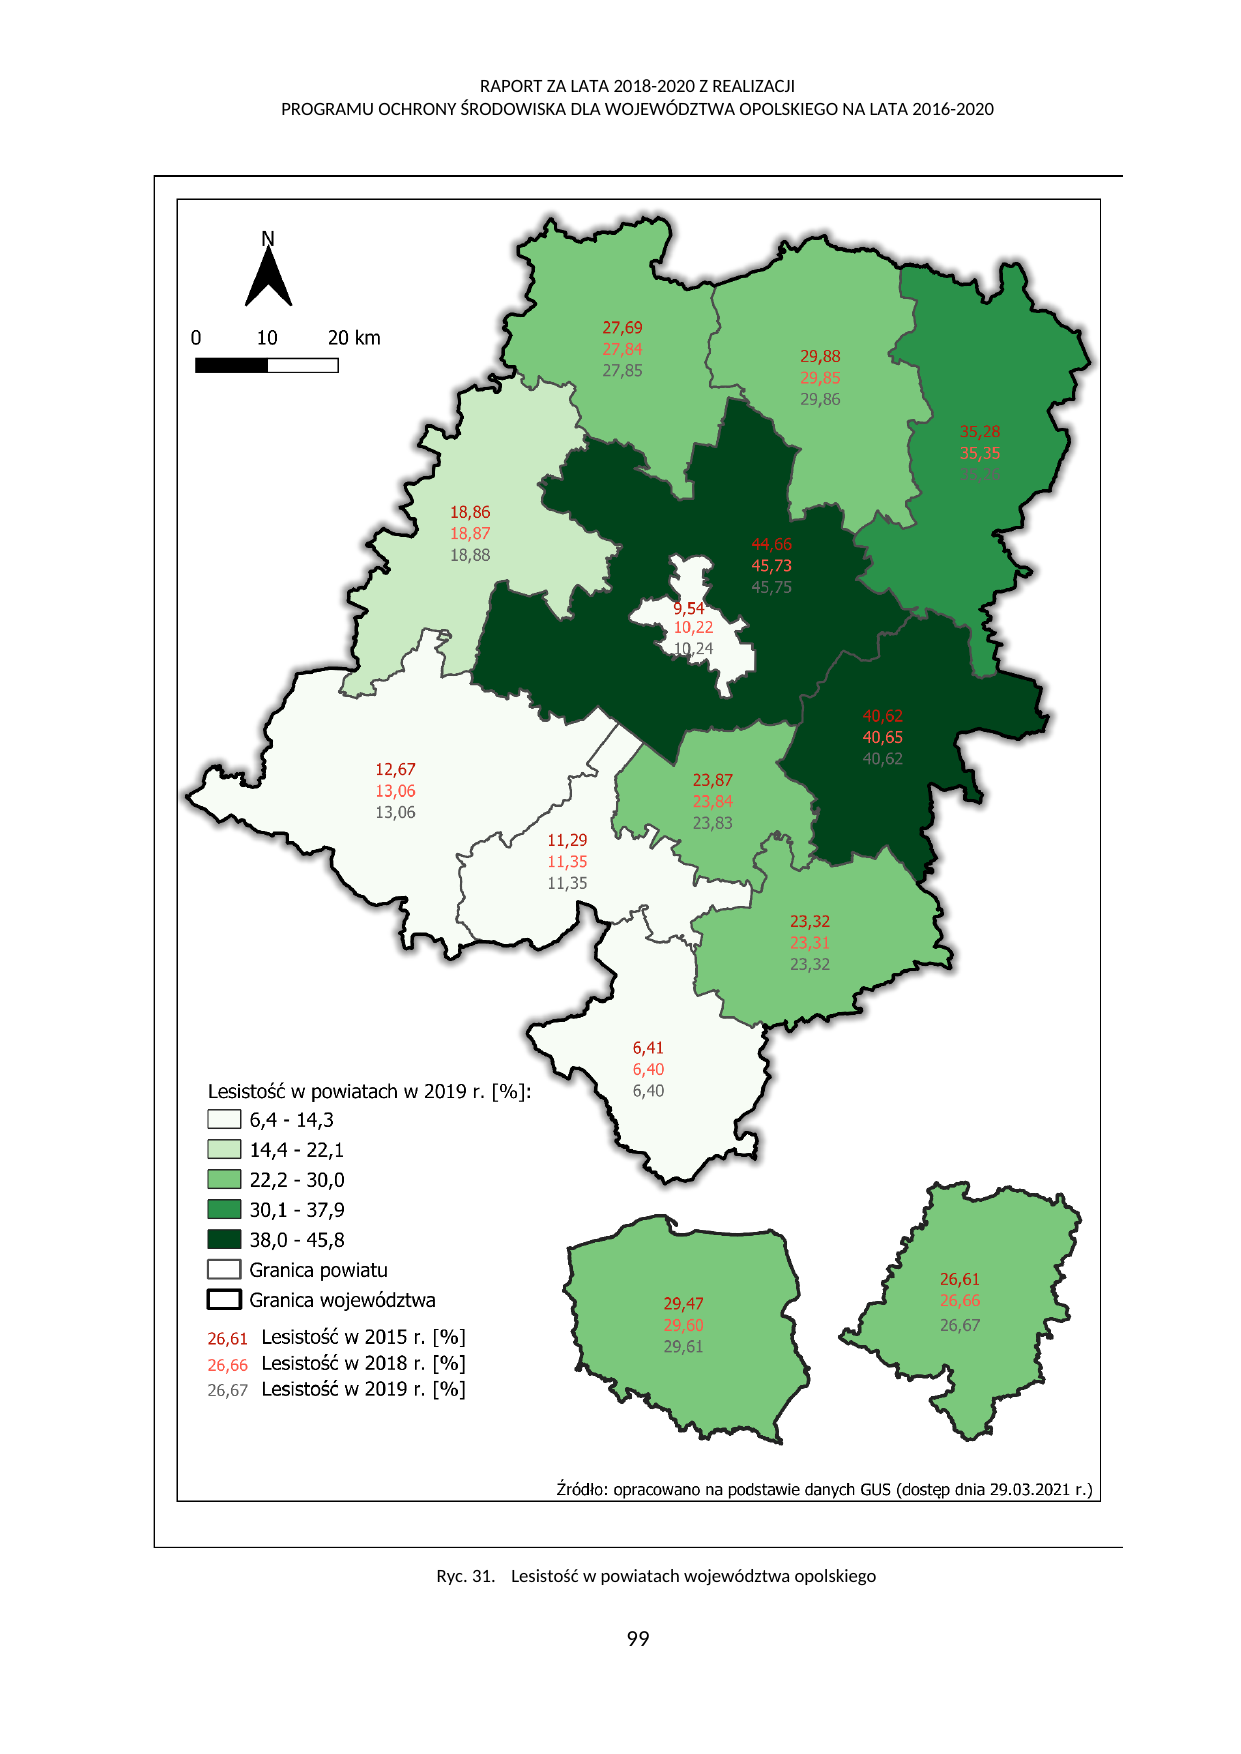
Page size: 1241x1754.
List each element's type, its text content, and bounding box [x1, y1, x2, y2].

text Lesistość w powiatach województwa opolskiego [191, 1564, 1122, 1587]
picture [153, 175, 1123, 1548]
